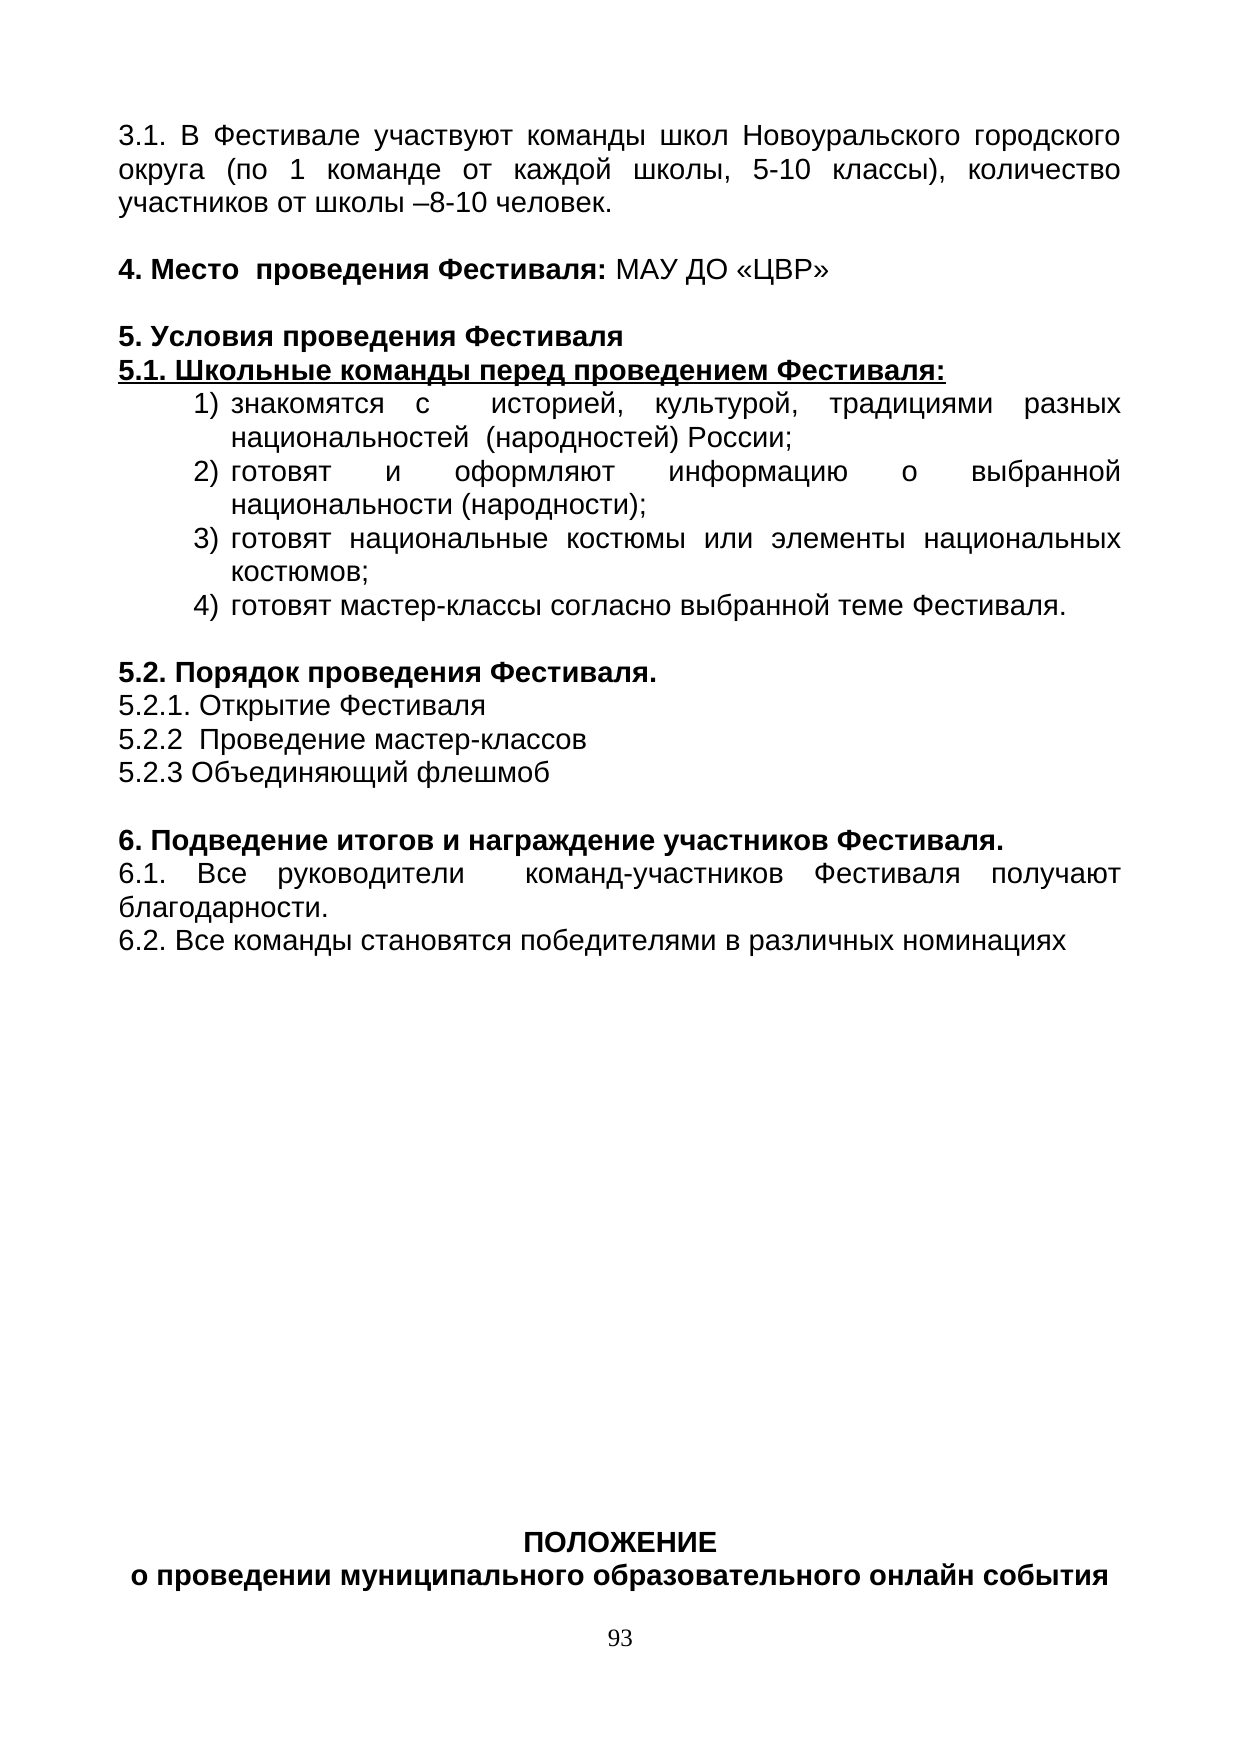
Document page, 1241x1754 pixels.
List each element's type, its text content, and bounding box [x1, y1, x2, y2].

text 5.2.3 Объединяющий флешмоб [118, 755, 1122, 789]
text 5.1. Школьные команды перед проведением Фестиваля: [118, 353, 1122, 386]
text 6.1. Все руководители команд-участников Фестиваля получают благодарности. [118, 856, 1122, 923]
text 6.2. Все команды становятся победителями в различных номинациях [118, 923, 1122, 957]
text 5.2. Порядок проведения Фестиваля. [118, 655, 1122, 688]
text 6. Подведение итогов и награждение участников Фестиваля. [118, 822, 1122, 856]
list готовят мастер-классы согласно выбранной теме Фестиваля. [193, 588, 1122, 621]
text ПОЛОЖЕНИЕ [118, 1524, 1122, 1558]
text о проведении муниципального образовательного онлайн события [118, 1558, 1122, 1592]
list знакомятся с историей, культурой, традициями разных национальностей (народностей) России; [193, 386, 1122, 453]
text 3.1. В Фестивале участвуют команды школ Новоуральского городского округа (по 1 команде от каждой школы, 5-10 классы), количество участников от школы –8-10 человек. [118, 118, 1122, 219]
text 5.2.1. Открытие Фестиваля [118, 688, 1122, 722]
text 4. Место проведения Фестиваля: МАУ ДО «ЦВР» [118, 252, 1122, 286]
list готовят и оформляют информацию о выбранной национальности (народности); [193, 453, 1122, 521]
list готовят национальные костюмы или элементы национальных костюмов; [193, 521, 1122, 588]
text 5.2.2 Проведение мастер-классов [118, 722, 1122, 755]
text 5. Условия проведения Фестиваля [118, 319, 1122, 353]
